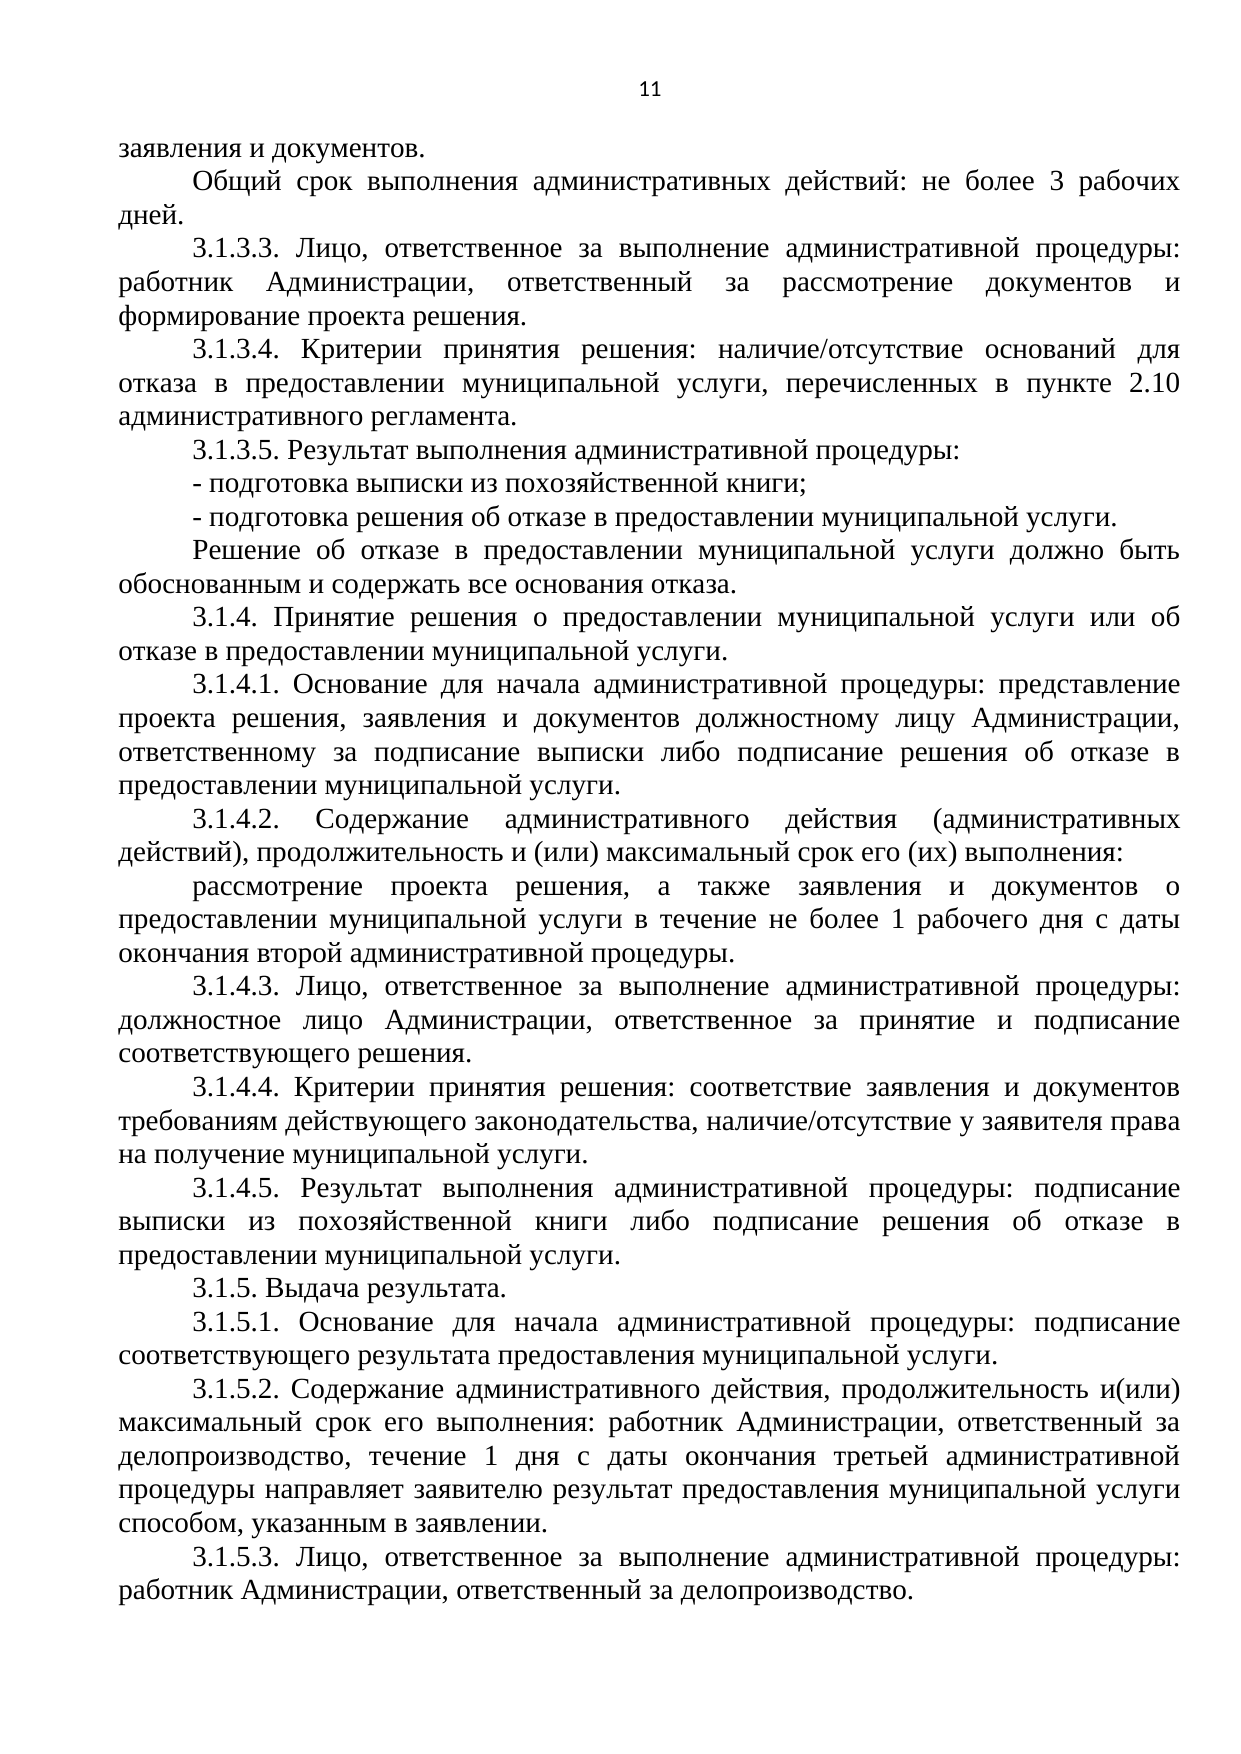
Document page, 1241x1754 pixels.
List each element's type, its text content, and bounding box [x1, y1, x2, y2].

text 3.1.5.1. Основание для начала административной процедуры: подписание соответствующего результата предоставления муниципальной услуги. [118, 1304, 1181, 1371]
text 3.1.5. Выдача результата. [118, 1270, 1181, 1304]
text Общий срок выполнения административных действий: не более 3 рабочих дней. [118, 163, 1181, 231]
text 3.1.4. Принятие решения о предоставлении муниципальной услуги или об отказе в предоставлении муниципальной услуги. [118, 599, 1181, 667]
text 3.1.4.5. Результат выполнения административной процедуры: подписание выписки из похозяйственной книги либо подписание решения об отказе в предоставлении муниципальной услуги. [118, 1170, 1181, 1270]
text 3.1.3.4. Критерии принятия решения: наличие/отсутствие оснований для отказа в предоставлении муниципальной услуги, перечисленных в пункте 2.10 административного регламента. [118, 331, 1181, 432]
text - подготовка выписки из похозяйственной книги; [118, 465, 1181, 499]
text Решение об отказе в предоставлении муниципальной услуги должно быть обоснованным и содержать все основания отказа. [118, 532, 1181, 599]
text 3.1.3.5. Результат выполнения административной процедуры: [118, 432, 1181, 465]
text 3.1.5.3. Лицо, ответственное за выполнение административной процедуры: работник Администрации, ответственный за делопроизводство. [118, 1539, 1181, 1606]
text 3.1.4.4. Критерии принятия решения: соответствие заявления и документов требованиям действующего законодательства, наличие/отсутствие у заявителя права на получение муниципальной услуги. [118, 1069, 1181, 1170]
text - подготовка решения об отказе в предоставлении муниципальной услуги. [118, 499, 1181, 532]
text 3.1.3.3. Лицо, ответственное за выполнение административной процедуры: работник Администрации, ответственный за рассмотрение документов и формирование проекта решения. [118, 231, 1181, 331]
text 3.1.4.1. Основание для начала административной процедуры: представление проекта решения, заявления и документов должностному лицу Администрации, ответственному за подписание выписки либо подписание решения об отказе в предоставлении муниципальной услуги. [118, 667, 1181, 801]
text 3.1.4.2. Содержание административного действия (административных действий), продолжительность и (или) максимальный срок его (их) выполнения: [118, 801, 1181, 868]
text 3.1.5.2. Содержание административного действия, продолжительность и(или) максимальный срок его выполнения: работник Администрации, ответственный за делопроизводство, течение 1 дня с даты окончания третьей административной процедуры направляет заявителю результат предоставления муниципальной услуги способом, указанным в заявлении. [118, 1371, 1181, 1539]
text рассмотрение проекта решения, а также заявления и документов о предоставлении муниципальной услуги в течение не более 1 рабочего дня с даты окончания второй административной процедуры. [118, 868, 1181, 968]
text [118, 130, 1181, 163]
text 3.1.4.3. Лицо, ответственное за выполнение административной процедуры: должностное лицо Администрации, ответственное за принятие и подписание соответствующего решения. [118, 968, 1181, 1069]
